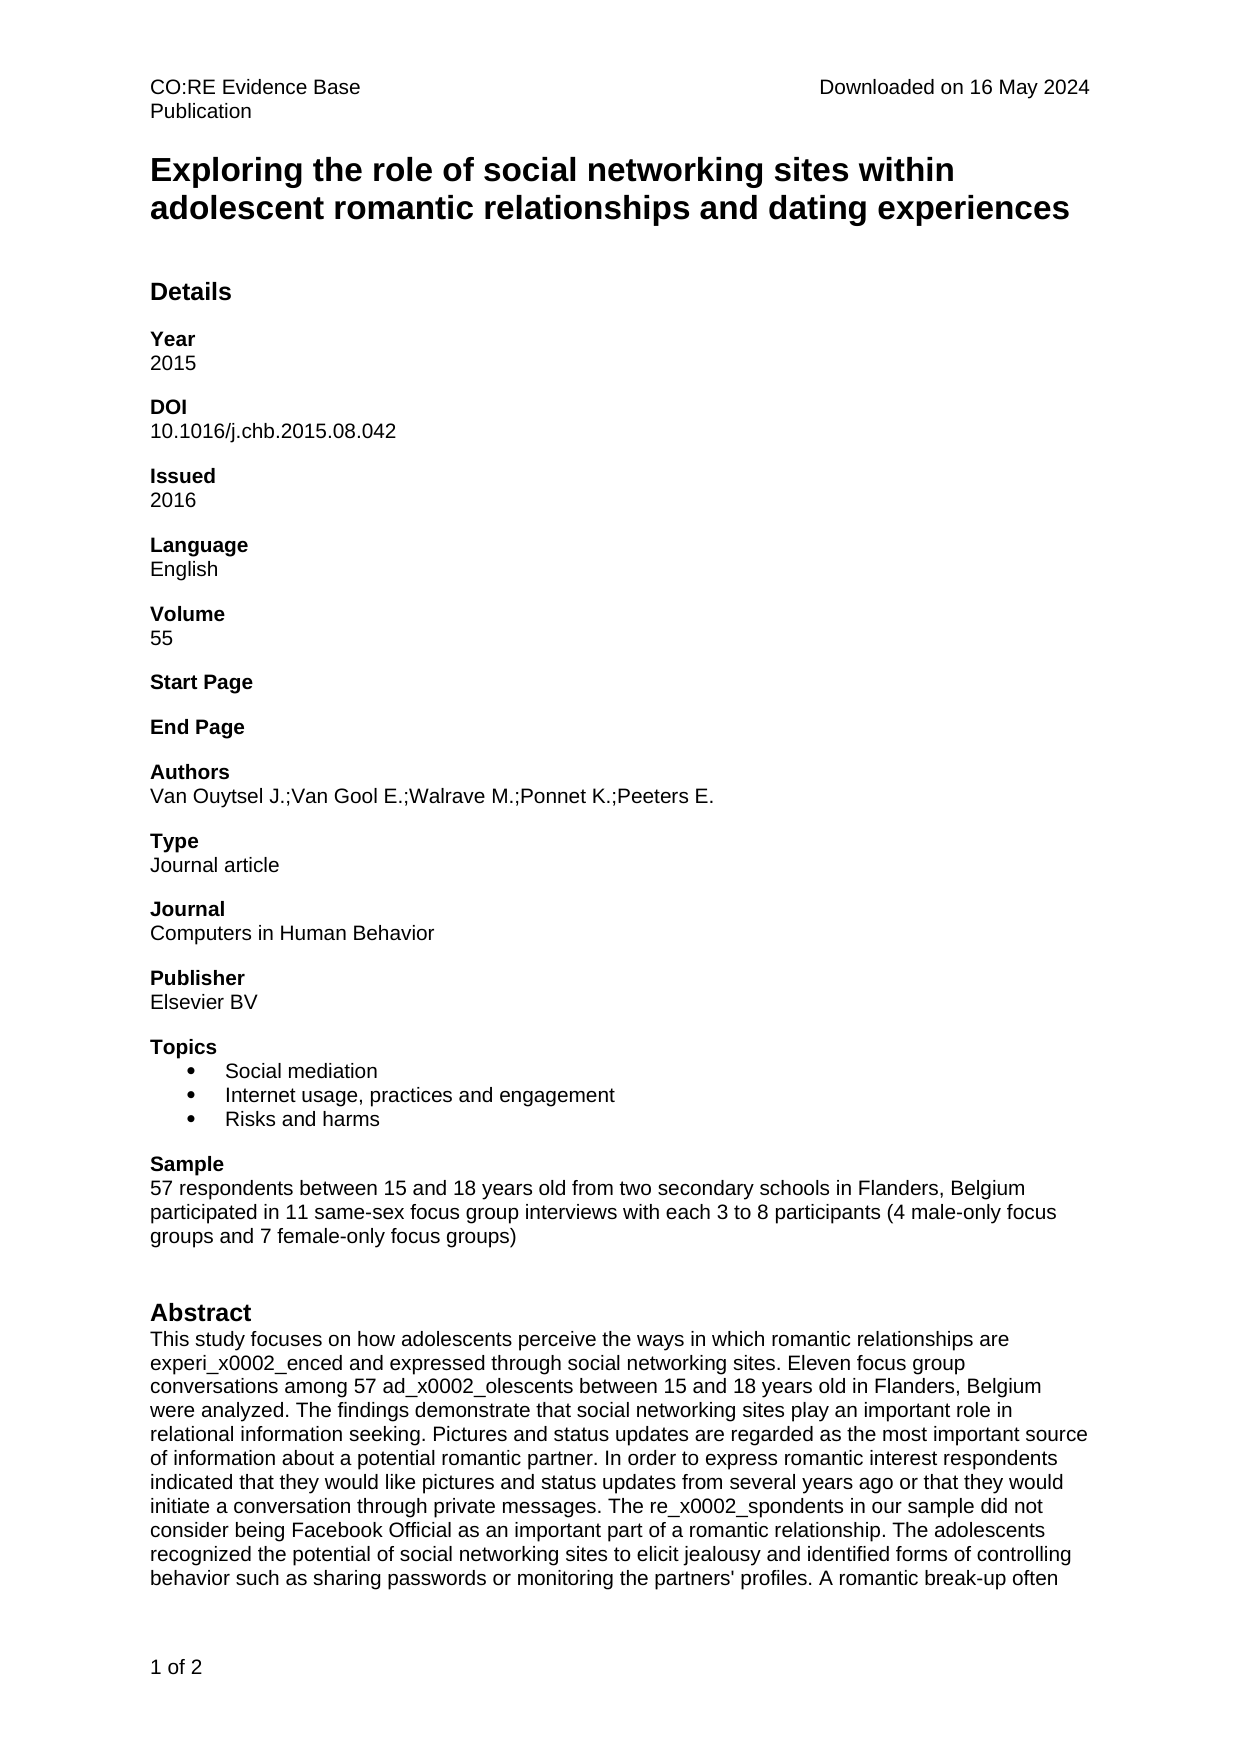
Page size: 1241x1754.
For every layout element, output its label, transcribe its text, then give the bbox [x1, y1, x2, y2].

text 55 [150, 625, 1090, 649]
subtitle Issued [150, 464, 1090, 488]
text Journal article [150, 852, 1090, 876]
subtitle Language [150, 533, 1090, 557]
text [150, 1326, 1090, 1590]
text 2015 [150, 350, 1090, 374]
text 2016 [150, 488, 1090, 512]
text English [150, 557, 1090, 581]
subtitle Authors [150, 760, 1090, 784]
subtitle Details [150, 277, 1090, 306]
text Van Ouytsel J.;Van Gool E.;Walrave M.;Ponnet K.;Peeters E. [150, 784, 1090, 808]
subtitle Topics [150, 1035, 1090, 1059]
subtitle DOI [150, 395, 1090, 419]
text 10.1016/j.chb.2015.08.042 [150, 419, 1090, 443]
subtitle Journal [150, 897, 1090, 921]
subtitle Type [150, 828, 1090, 852]
subtitle Year [150, 326, 1090, 350]
text Computers in Human Behavior [150, 921, 1090, 945]
subtitle Volume [150, 601, 1090, 625]
list Risks and harms [187, 1107, 1090, 1131]
text 57 respondents between 15 and 18 years old from two secondary schools in Flanders, Belgium participated in 11 same-sex focus group interviews with each 3 to 8 participants (4 male-only focus groups and 7 female-only focus groups) [150, 1176, 1090, 1248]
subtitle Abstract [150, 1298, 1090, 1326]
text Elsevier BV [150, 990, 1090, 1014]
list Social mediation [187, 1059, 1090, 1083]
subtitle End Page [150, 715, 1090, 739]
subtitle Start Page [150, 670, 1090, 694]
subtitle Publisher [150, 966, 1090, 990]
list Internet usage, practices and engagement [187, 1083, 1090, 1107]
subtitle Sample [150, 1152, 1090, 1176]
title Exploring the role of social networking sites within adolescent romantic relationships and dating experiences [150, 150, 1090, 227]
